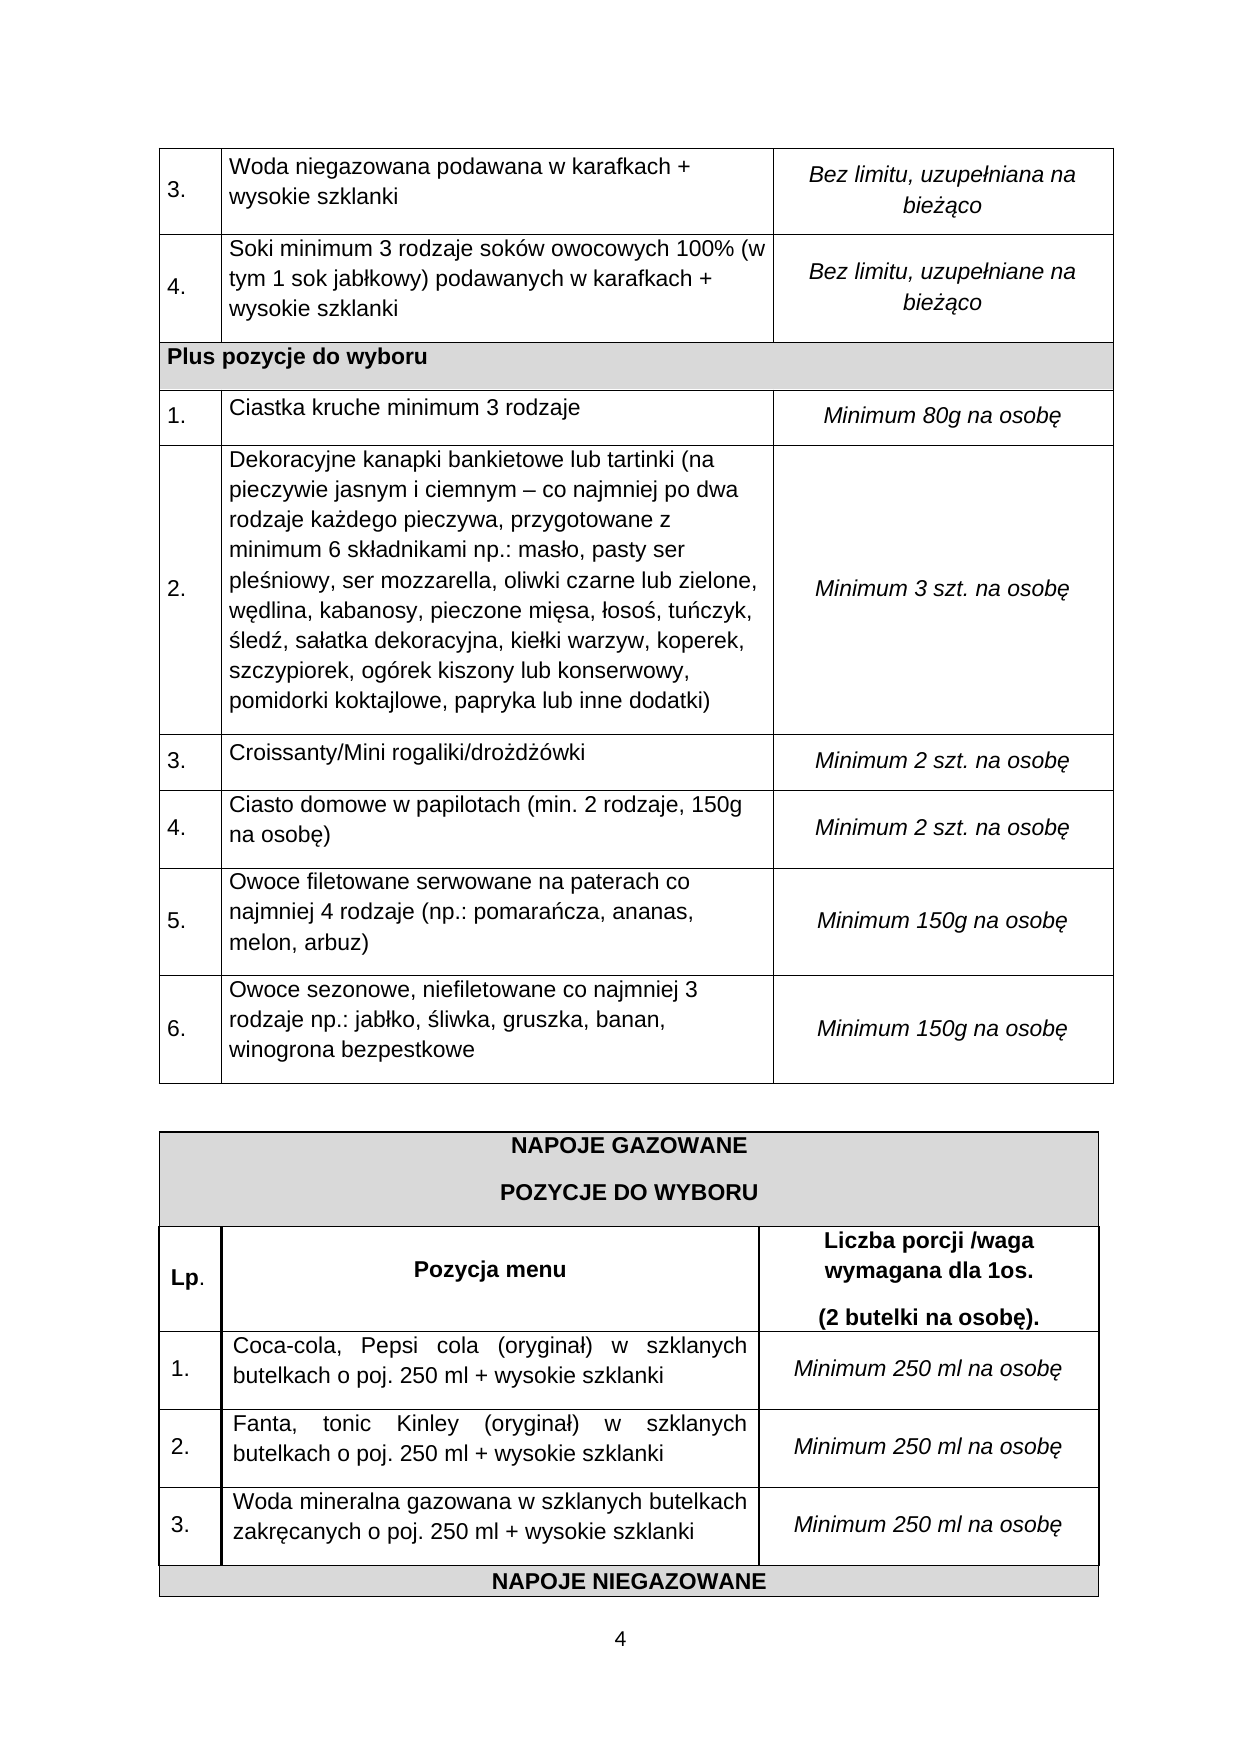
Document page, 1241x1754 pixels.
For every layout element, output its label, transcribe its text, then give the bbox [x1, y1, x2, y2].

table_cell 5. [160, 869, 221, 975]
table_cell Liczba porcji /waga wymagana dla 1os. (2 butelki na osobę). [760, 1227, 1098, 1331]
table_cell 2. [160, 446, 221, 734]
table_cell Minimum 250 ml na osobę [760, 1488, 1098, 1565]
table_cell Woda niegazowana podawana w karafkach + wysokie szklanki [222, 149, 773, 234]
table_cell 6. [160, 976, 221, 1083]
table_cell Minimum 80g na osobę [774, 391, 1113, 445]
table_cell 4. [160, 791, 221, 868]
table_cell Minimum 150g na osobę [774, 869, 1113, 975]
table_cell Minimum 150g na osobę [774, 976, 1113, 1083]
table_cell Ciasto domowe w papilotach (min. 2 rodzaje, 150g na osobę) [222, 791, 773, 868]
table_cell Croissanty/Mini rogaliki/drożdżówki [222, 735, 773, 790]
table_cell 3. [160, 735, 221, 790]
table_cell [160, 1566, 1098, 1596]
table_cell 1. [160, 391, 221, 445]
table_cell 1. [160, 1332, 220, 1409]
table_cell Lp. [160, 1227, 220, 1331]
table_cell Woda mineralna gazowana w szklanych butelkach zakręcanych o poj. 250 ml + wysokie szklanki [223, 1488, 758, 1565]
table_cell Dekoracyjne kanapki bankietowe lub tartinki (na pieczywie jasnym i ciemnym – co najmniej po dwa rodzaje każdego pieczywa, przygotowane z minimum 6 składnikami np.: masło, pasty ser pleśniowy, ser mozzarella, oliwki czarne lub zielone, wędlina, kabanosy, pieczone mięsa, łosoś, tuńczyk, śledź, sałatka dekoracyjna, kiełki warzyw, koperek, szczypiorek, ogórek kiszony lub konserwowy, pomidorki koktajlowe, papryka lub inne dodatki) [222, 446, 773, 734]
table_cell 2. [160, 1410, 220, 1487]
table_cell 3. [160, 149, 221, 234]
table_cell 4. [160, 235, 221, 342]
table_cell Fanta, tonic Kinley (oryginał) w szklanych butelkach o poj. 250 ml + wysokie szklanki [223, 1410, 758, 1487]
table_cell Owoce sezonowe, niefiletowane co najmniej 3 rodzaje np.: jabłko, śliwka, gruszka, banan, winogrona bezpestkowe [222, 976, 773, 1083]
table_cell Minimum 250 ml na osobę [760, 1332, 1098, 1409]
table_cell Bez limitu, uzupełniana na bieżąco [774, 149, 1113, 234]
table_cell Minimum 3 szt. na osobę [774, 446, 1113, 734]
table_cell 3. [160, 1488, 220, 1565]
table_cell Ciastka kruche minimum 3 rodzaje [222, 391, 773, 445]
table_header NAPOJE GAZOWANE POZYCJE DO WYBORU [160, 1133, 1098, 1226]
table_cell Coca-cola, Pepsi cola (oryginał) w szklanych butelkach o poj. 250 ml + wysokie szklanki [223, 1332, 758, 1409]
table_cell Pozycja menu [223, 1227, 758, 1331]
table_cell Minimum 2 szt. na osobę [774, 791, 1113, 868]
table_cell Soki minimum 3 rodzaje soków owocowych 100% (w tym 1 sok jabłkowy) podawanych w karafkach + wysokie szklanki [222, 235, 773, 342]
table_cell Minimum 2 szt. na osobę [774, 735, 1113, 790]
table_cell Minimum 250 ml na osobę [760, 1410, 1098, 1487]
table_cell Owoce filetowane serwowane na paterach co najmniej 4 rodzaje (np.: pomarańcza, ananas, melon, arbuz) [222, 869, 773, 975]
table_cell Plus pozycje do wyboru [160, 343, 1113, 389]
table_cell Bez limitu, uzupełniane na bieżąco [774, 235, 1113, 342]
